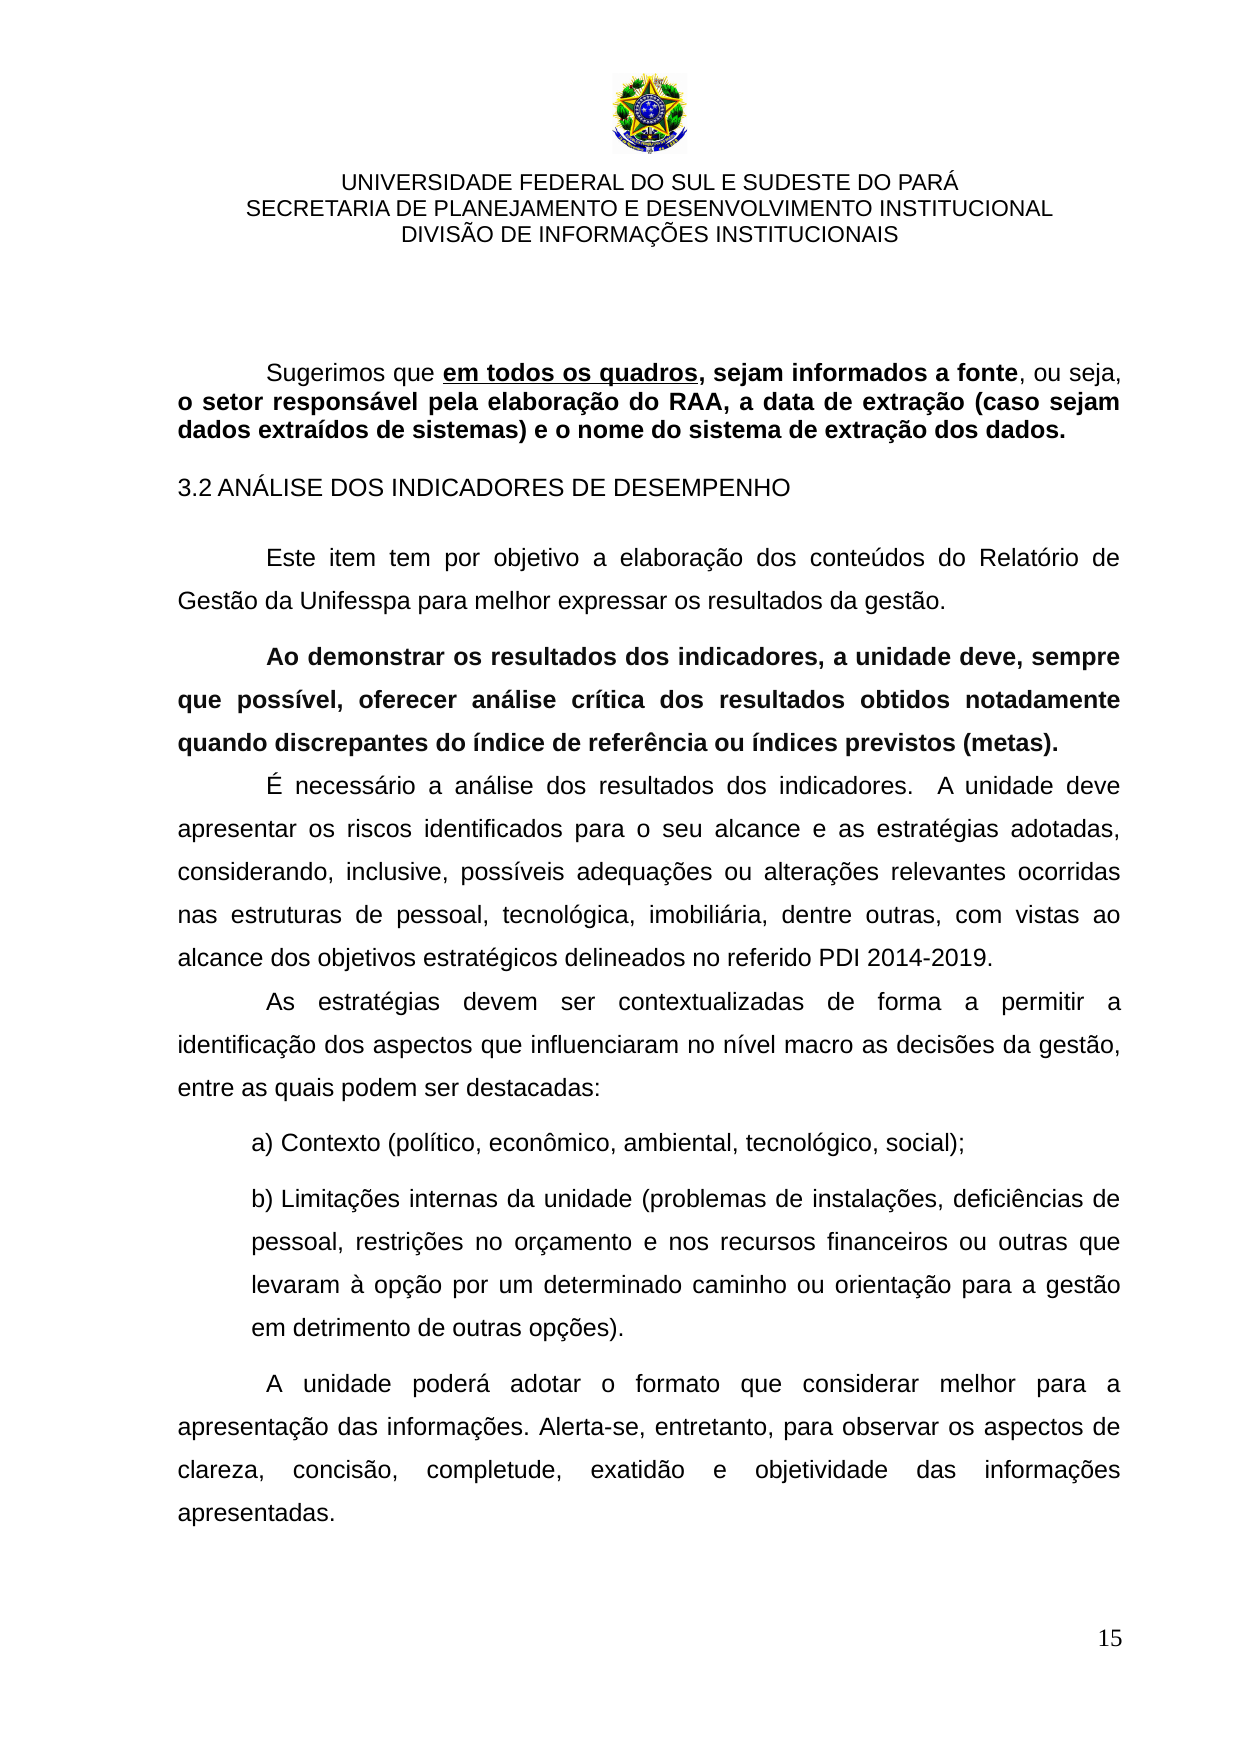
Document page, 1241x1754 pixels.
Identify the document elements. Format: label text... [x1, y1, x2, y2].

subtitle 3.2 Análise dos Indicadores de Desempenho [177, 473, 1122, 501]
text As estratégias devem ser contextualizadas de forma a permitir a identificação dos aspectos que influenciaram no nível macro as decisões da gestão, entre as quais podem ser destacadas: [177, 986, 1122, 1101]
text Sugerimos que em todos os quadros, sejam informados a fonte, ou seja, o setor responsável pela elaboração do RAA, a data de extração (caso sejam dados extraídos de sistemas) e o nome do sistema de extração dos dados. [177, 358, 1122, 444]
picture [612, 73, 688, 154]
text É necessário a análise dos resultados dos indicadores. A unidade deve apresentar os riscos identificados para o seu alcance e as estratégias adotadas, considerando, inclusive, possíveis adequações ou alterações relevantes ocorridas nas estruturas de pessoal, tecnológica, imobiliária, dentre outras, com vistas ao alcance dos objetivos estratégicos delineados no referido PDI 2014-2019. [177, 771, 1122, 972]
text a) Contexto (político, econômico, ambiental, tecnológico, social); [177, 1128, 1122, 1157]
text b) Limitações internas da unidade (problemas de instalações, deficiências de pessoal, restrições no orçamento e nos recursos financeiros ou outras que levaram à opção por um determinado caminho ou orientação para a gestão em detrimento de outras opções). [251, 1184, 1122, 1342]
text Ao demonstrar os resultados dos indicadores, a unidade deve, sempre que possível, oferecer análise crítica dos resultados obtidos notadamente quando discrepantes do índice de referência ou índices previstos (metas). [177, 641, 1122, 756]
text A unidade poderá adotar o formato que considerar melhor para a apresentação das informações. Alerta-se, entretanto, para observar os aspectos de clareza, concisão, completude, exatidão e objetividade das informações apresentadas. [177, 1369, 1122, 1527]
text Este item tem por objetivo a elaboração dos conteúdos do Relatório de Gestão da Unifesspa para melhor expressar os resultados da gestão. [177, 543, 1122, 614]
